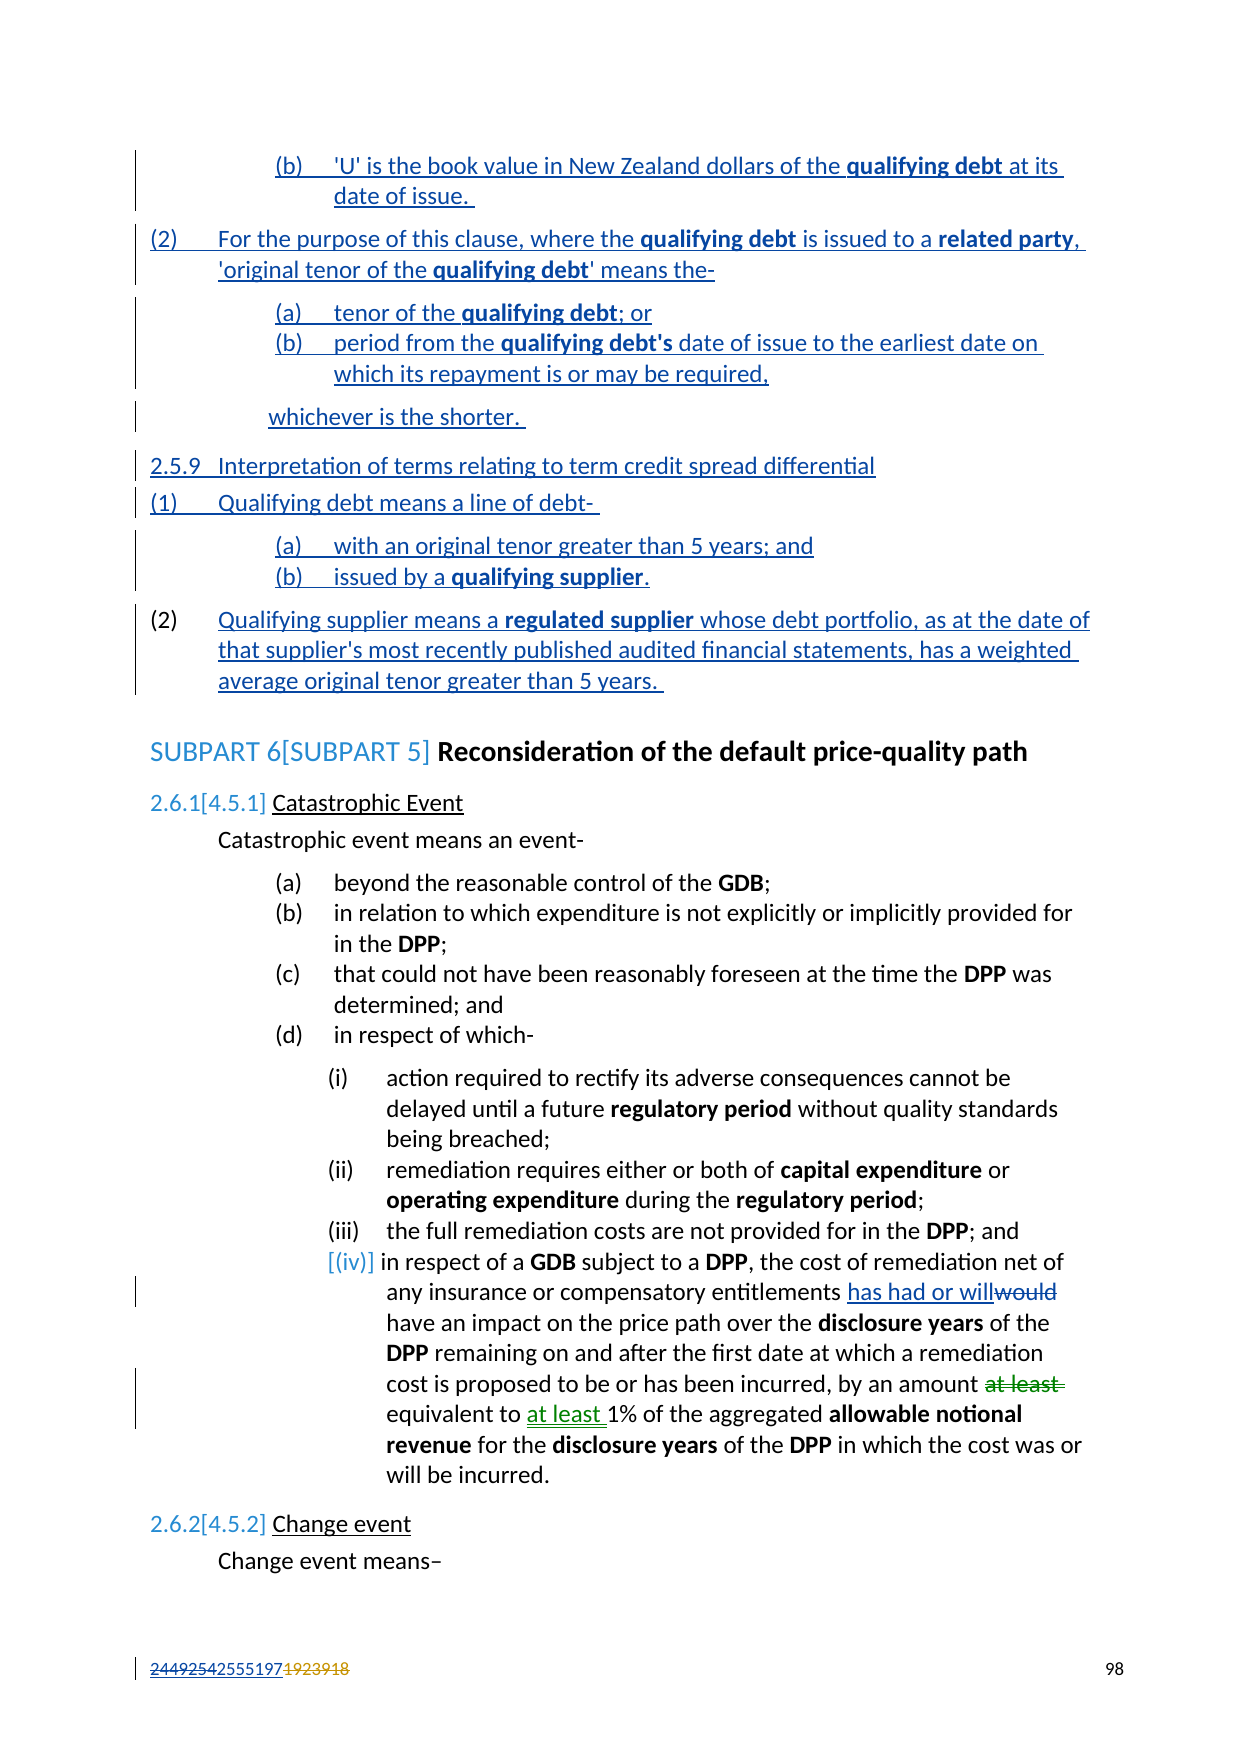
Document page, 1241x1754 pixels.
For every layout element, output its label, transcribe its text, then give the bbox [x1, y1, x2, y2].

subtitle the full remediation costs are not provided for in the DPP; and [327, 1215, 1090, 1246]
subtitle in respect of a GDB subject to a DPP, the cost of remediation net of any insurance or compensatory entitlements have an impact on the price path over the disclosure years of the DPP remaining on and after the first date at which a remediation cost is proposed to be or has been incurred, by an amount equivalent to 1% of the aggregated allowable notional revenue for the disclosure years of the DPP in which the cost was or will be incurred. [327, 1246, 1090, 1490]
subtitle beyond the reasonable control of the GDB; [275, 867, 1090, 897]
subtitle action required to rectify its adverse consequences cannot be delayed until a future regulatory period without quality standards being breached; [327, 1063, 1090, 1154]
subtitle Change event [150, 1509, 1090, 1539]
subtitle in respect of which- [275, 1019, 1090, 1050]
subtitle that could not have been reasonably foreseen at the time the DPP was determined; and [275, 958, 1090, 1019]
subtitle in relation to which expenditure is not explicitly or implicitly provided for in the DPP; [275, 897, 1090, 958]
subtitle remediation requires either or both of capital expenditure or operating expenditure during the regulatory period; [327, 1154, 1090, 1215]
text Catastrophic event means an event- [218, 824, 1090, 854]
subtitle Catastrophic Event [150, 787, 1090, 818]
text Change event means– [218, 1545, 1090, 1576]
subtitle Reconsideration of the default price-quality path [150, 733, 1090, 768]
